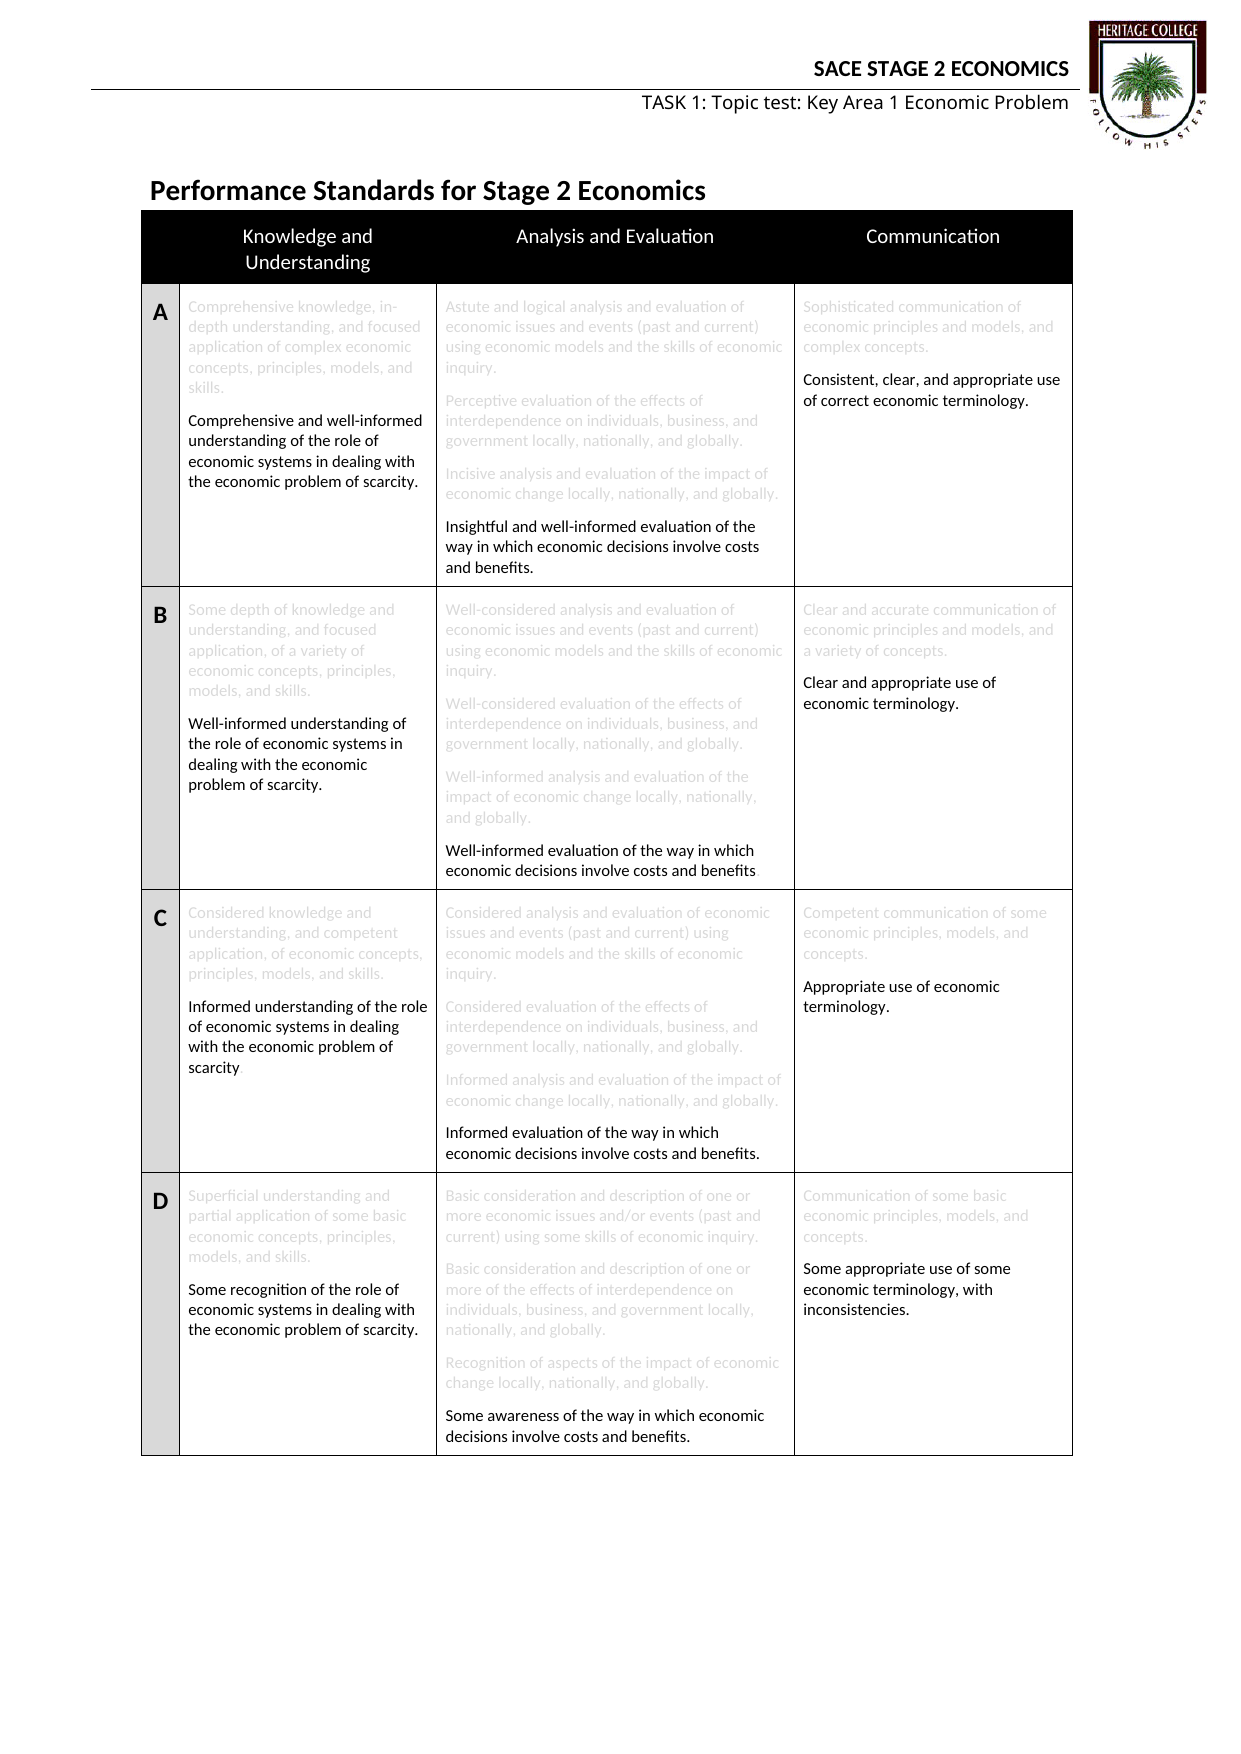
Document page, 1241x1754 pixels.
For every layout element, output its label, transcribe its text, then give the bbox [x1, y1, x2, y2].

table_cell Clear and accurate communication of economic principles and models, and a variety of concepts. Clear and appropriate use of economic terminology. [795, 587, 1072, 889]
picture [1087, 19, 1208, 150]
table_cell Superficial understanding and partial application of some basic economic concepts, principles, models, and skills. Some recognition of the role of economic systems in dealing with the economic problem of scarcity. [180, 1173, 436, 1455]
table_cell Competent communication of some economic principles, models, and concepts. Appropriate use of economic terminology. [795, 890, 1072, 1172]
table_cell Basic consideration and description of one or more economic issues and/or events (past and current) using some skills of economic inquiry. Basic consideration and description of one or more of the effects of interdependence on individuals, business, and government locally, nationally, and globally. Recognition of aspects of the impact of economic change locally, nationally, and globally. Some awareness of the way in which economic decisions involve costs and benefits. [437, 1173, 794, 1455]
table_cell C [142, 890, 179, 1172]
table_header Communication [795, 211, 1072, 283]
text Performance Standards for Stage 2 Economics [150, 172, 1063, 208]
table_cell Comprehensive knowledge, in-depth understanding, and focused application of complex economic concepts, principles, models, and skills. Comprehensive and well-informed understanding of the role of economic systems in dealing with the economic problem of scarcity. [180, 284, 436, 586]
table_cell Communication of some basic economic principles, models, and concepts. Some appropriate use of some economic terminology, with inconsistencies. [795, 1173, 1072, 1455]
table_cell B [142, 587, 179, 889]
table_cell Astute and logical analysis and evaluation of economic issues and events (past and current) using economic models and the skills of economic inquiry. Perceptive evaluation of the effects of interdependence on individuals, business, and government locally, nationally, and globally. Incisive analysis and evaluation of the impact of economic change locally, nationally, and globally. Insightful and well-informed evaluation of the way in which economic decisions involve costs and benefits. [437, 284, 794, 586]
table_header Knowledge and Understanding [180, 211, 436, 283]
table_cell Some depth of knowledge and understanding, and focused application, of a variety of economic concepts, principles, models, and skills. Well-informed understanding of the role of economic systems in dealing with the economic problem of scarcity. [180, 587, 436, 889]
table_cell D [142, 1173, 179, 1455]
table_cell Considered knowledge and understanding, and competent application, of economic concepts, principles, models, and skills. Informed understanding of the role of economic systems in dealing with the economic problem of scarcity. [180, 890, 436, 1172]
table_header [142, 211, 179, 283]
table_cell Well-considered analysis and evaluation of economic issues and events (past and current) using economic models and the skills of economic inquiry. Well-considered evaluation of the effects of interdependence on individuals, business, and government locally, nationally, and globally. Well-informed analysis and evaluation of the impact of economic change locally, nationally, and globally. Well-informed evaluation of the way in which economic decisions involve costs and benefits. [437, 587, 794, 889]
table_cell A [142, 284, 179, 586]
table_cell Considered analysis and evaluation of economic issues and events (past and current) using economic models and the skills of economic inquiry. Considered evaluation of the effects of interdependence on individuals, business, and government locally, nationally, and globally. Informed analysis and evaluation of the impact of economic change locally, nationally, and globally. Informed evaluation of the way in which economic decisions involve costs and benefits. [437, 890, 794, 1172]
table_header Analysis and Evaluation [437, 211, 794, 283]
table_cell Sophisticated communication of economic principles and models, and complex concepts. Consistent, clear, and appropriate use of correct economic terminology. [795, 284, 1072, 586]
